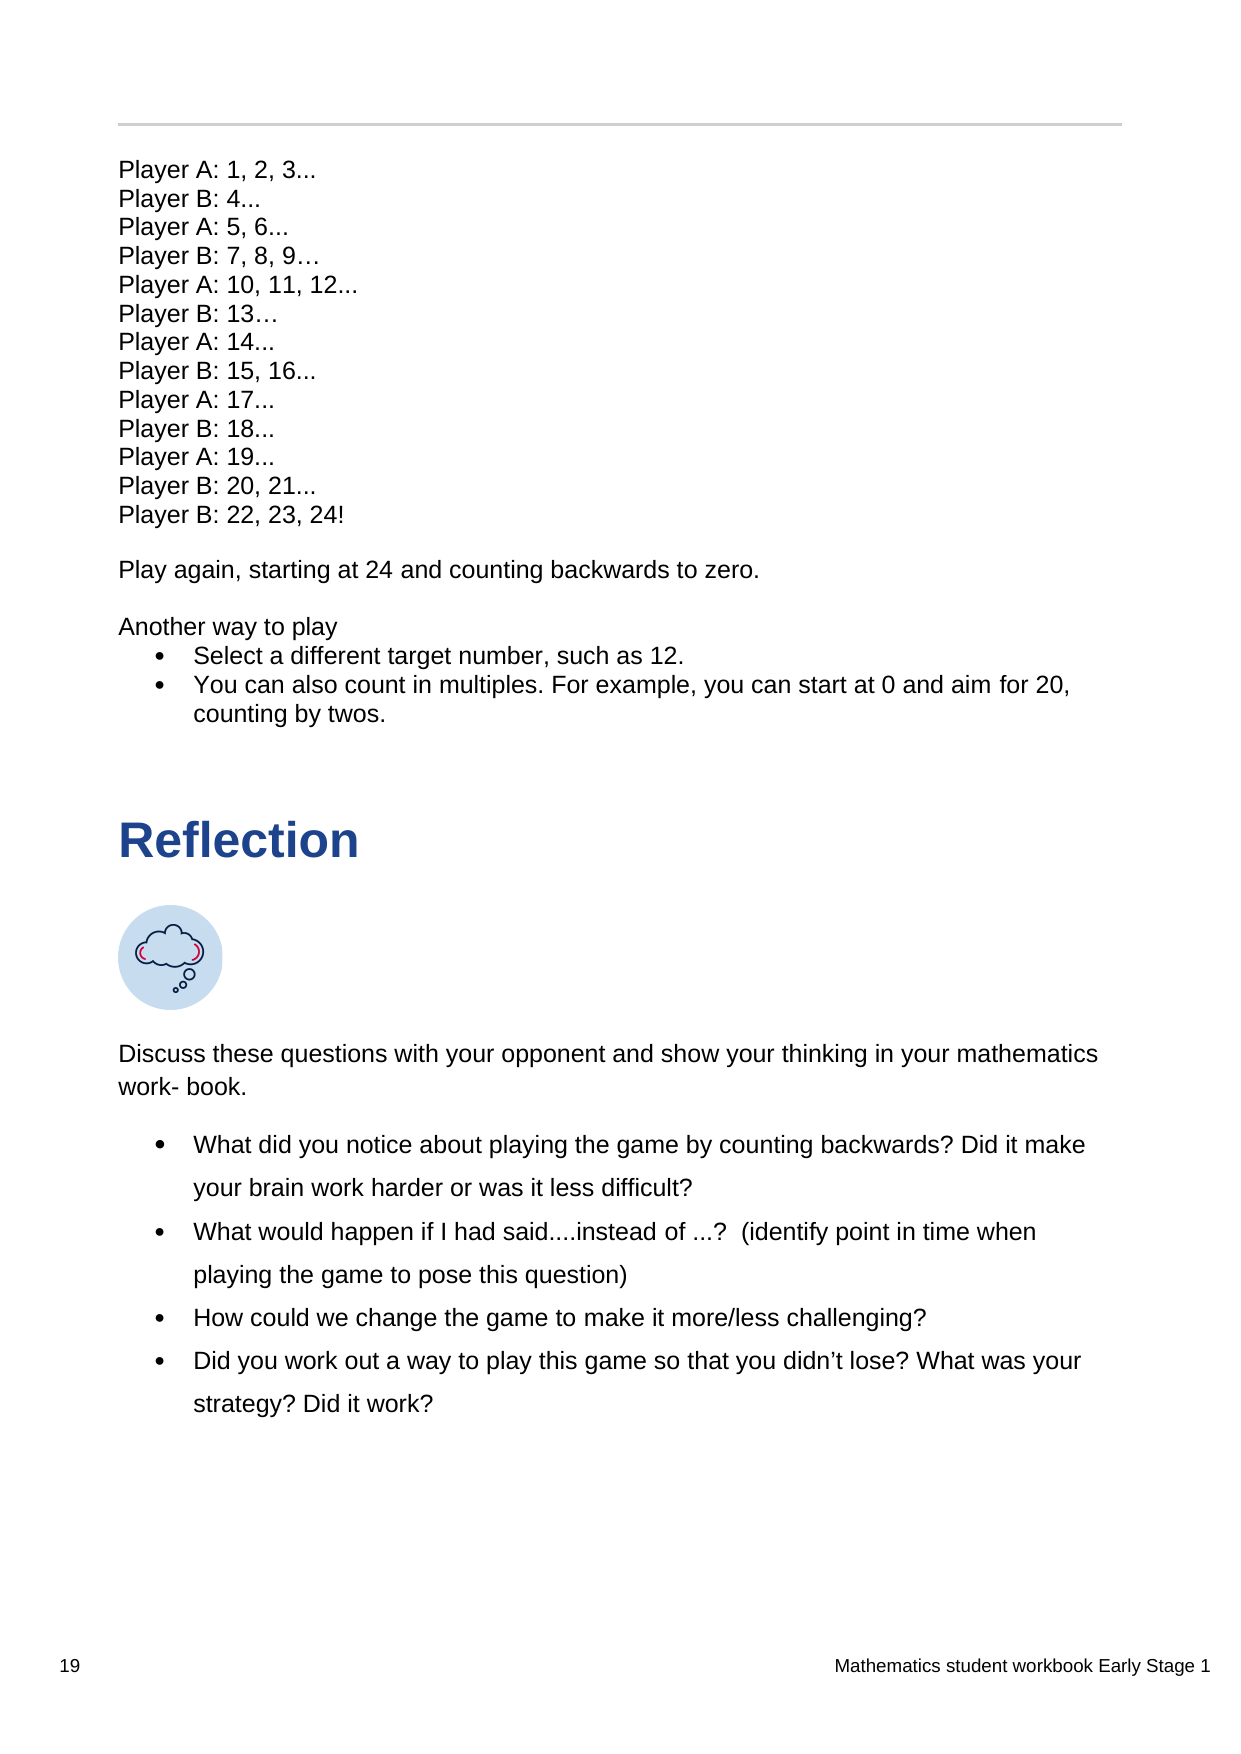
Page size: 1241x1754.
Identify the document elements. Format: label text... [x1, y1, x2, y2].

text Player A: 10, 11, 12... [118, 270, 1122, 298]
text Player A: 1, 2, 3... [118, 155, 1122, 183]
text Player B: 20, 21... [118, 471, 1122, 500]
text Player B: 15, 16... [118, 356, 1122, 385]
text Player B: 4... [118, 183, 1122, 212]
text Player A: 17... [118, 385, 1122, 413]
list You can also count in multiples. For example, you can start at 0 and aim for 20, counting by twos. [156, 670, 1122, 727]
text Play again, starting at 24 and counting backwards to zero. [118, 555, 1122, 584]
list Did you work out a way to play this game so that you didn’t lose? What was your strategy? Did it work? [156, 1346, 1122, 1418]
subtitle Reflection [118, 810, 1122, 868]
text Player A: 14... [118, 327, 1122, 356]
text Player B: 18... [118, 413, 1122, 442]
list What would happen if I had said....instead of ...? (identify point in time when playing the game to pose this question) [156, 1216, 1122, 1288]
text Player B: 13… [118, 298, 1122, 327]
list Select a different target number, such as 12. [156, 641, 1122, 670]
text Another way to play [118, 612, 1122, 641]
text Discuss these questions with your opponent and show your thinking in your mathematics work- book. [118, 1039, 1122, 1101]
text Player B: 7, 8, 9… [118, 241, 1122, 270]
text Player B: 22, 23, 24! [118, 500, 1122, 528]
list What did you notice about playing the game by counting backwards? Did it make your brain work harder or was it less difficult? [156, 1130, 1122, 1202]
list How could we change the game to make it more/less challenging? [156, 1303, 1122, 1331]
text Player A: 19... [118, 442, 1122, 471]
text Player A: 5, 6... [118, 212, 1122, 241]
picture [118, 905, 223, 1010]
